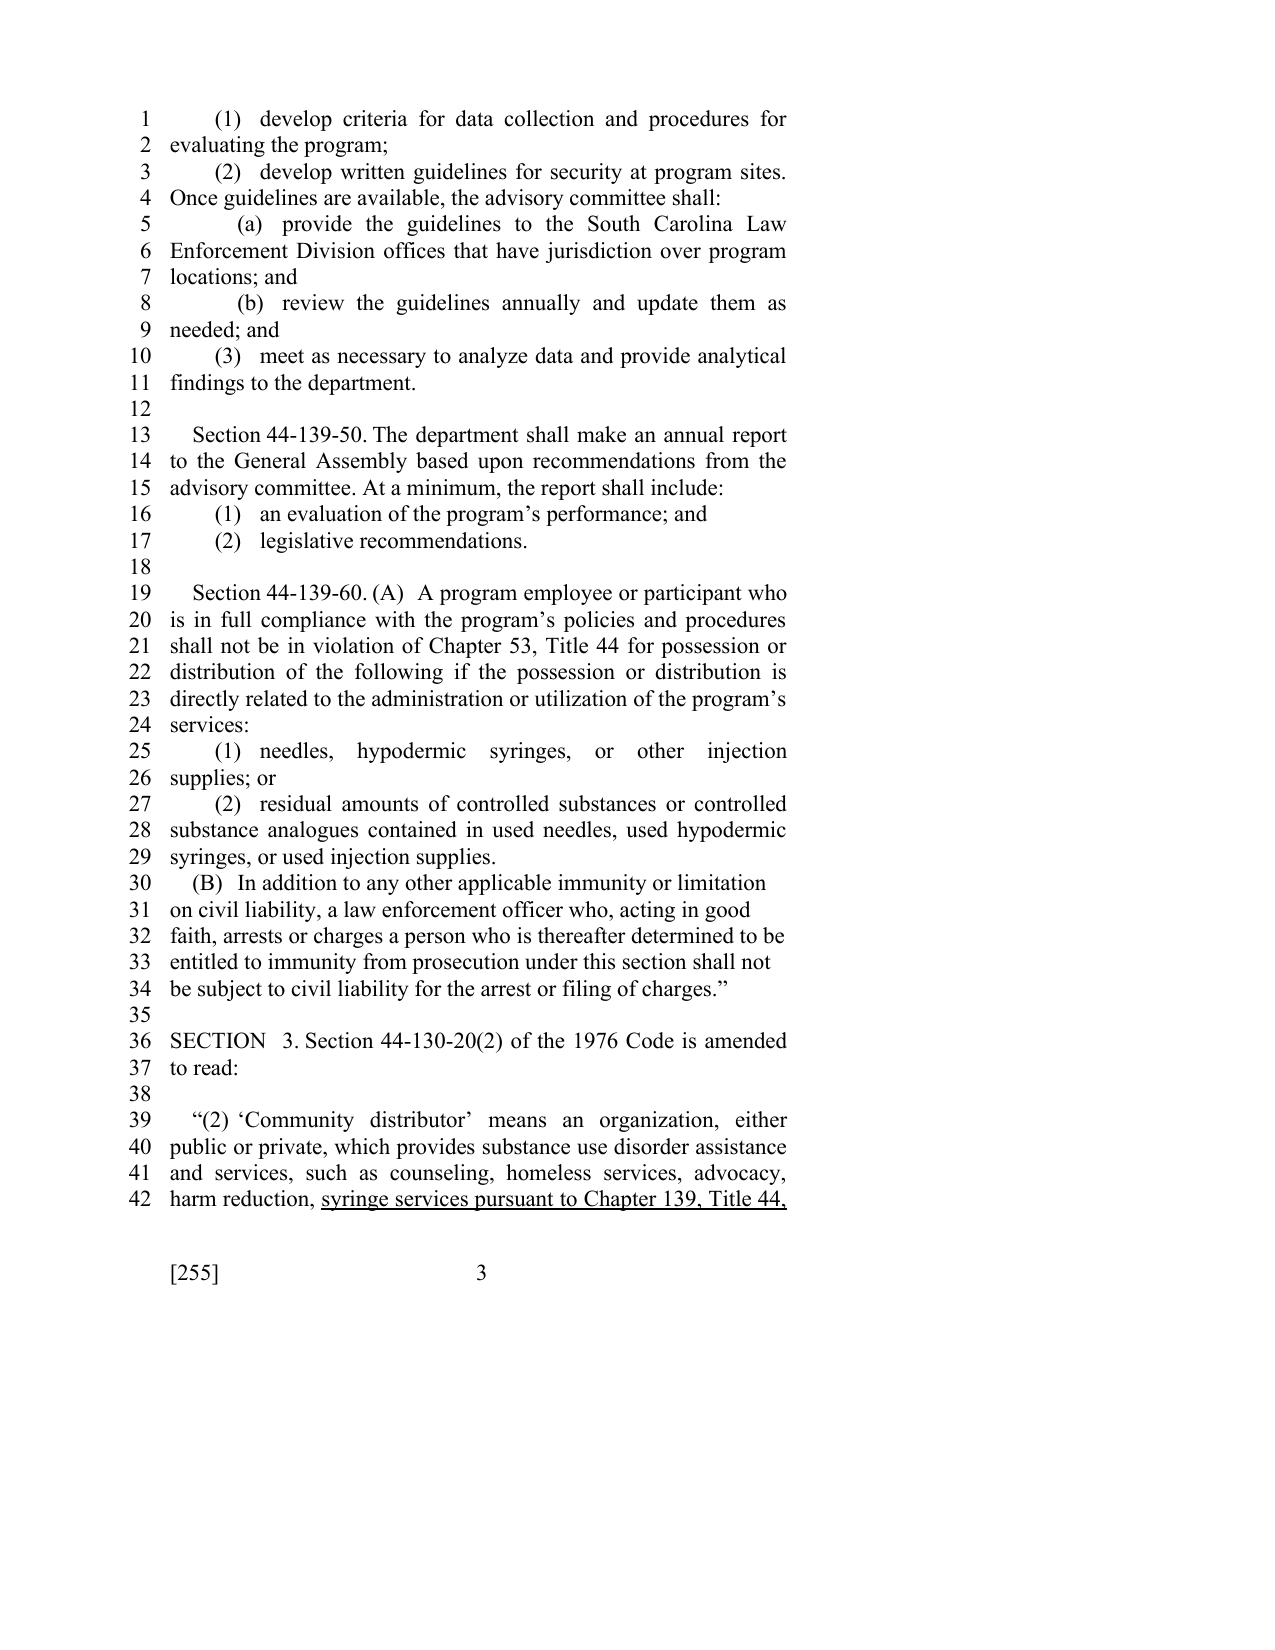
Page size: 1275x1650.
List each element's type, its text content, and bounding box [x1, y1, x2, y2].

text (B) In addition to any other applicable immunity or limitation on civil liability, a law enforcement officer who, acting in good faith, arrests or charges a person who is thereafter determined to be entitled to immunity from prosecution under this section shall not be subject to civil liability for the arrest or filing of charges.” [169, 869, 787, 1001]
text (2) develop written guidelines for security at program sites. Once guidelines are available, the advisory committee shall: [169, 158, 787, 210]
text (2) legislative recommendations. [169, 527, 787, 553]
text (1) needles, hypodermic syringes, or other injection supplies; or [169, 737, 787, 790]
text SECTION 3. Section 44-130-20(2) of the 1976 Code is amended to read: [169, 1027, 787, 1080]
text (3) meet as necessary to analyze data and provide analytical findings to the department. [169, 342, 787, 395]
text (1) an evaluation of the program’s performance; and [169, 500, 787, 527]
text Section 44-139-60. (A) A program employee or participant who is in full compliance with the program’s policies and procedures shall not be in violation of Chapter 53, Title 44 for possession or distribution of the following if the possession or distribution is directly related to the administration or utilization of the program’s services: [169, 579, 787, 737]
text (a) provide the guidelines to the South Carolina Law Enforcement Division offices that have jurisdiction over program locations; and [169, 210, 787, 289]
text (b) review the guidelines annually and update them as needed; and [169, 289, 787, 342]
text Section 44-139-50. The department shall make an annual report to the General Assembly based upon recommendations from the advisory committee. At a minimum, the report shall include: [169, 421, 787, 500]
text (2) residual amounts of controlled substances or controlled substance analogues contained in used needles, used hypodermic syringes, or used injection supplies. [169, 790, 787, 869]
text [169, 1106, 787, 1212]
text (1) develop criteria for data collection and procedures for evaluating the program; [169, 105, 787, 158]
